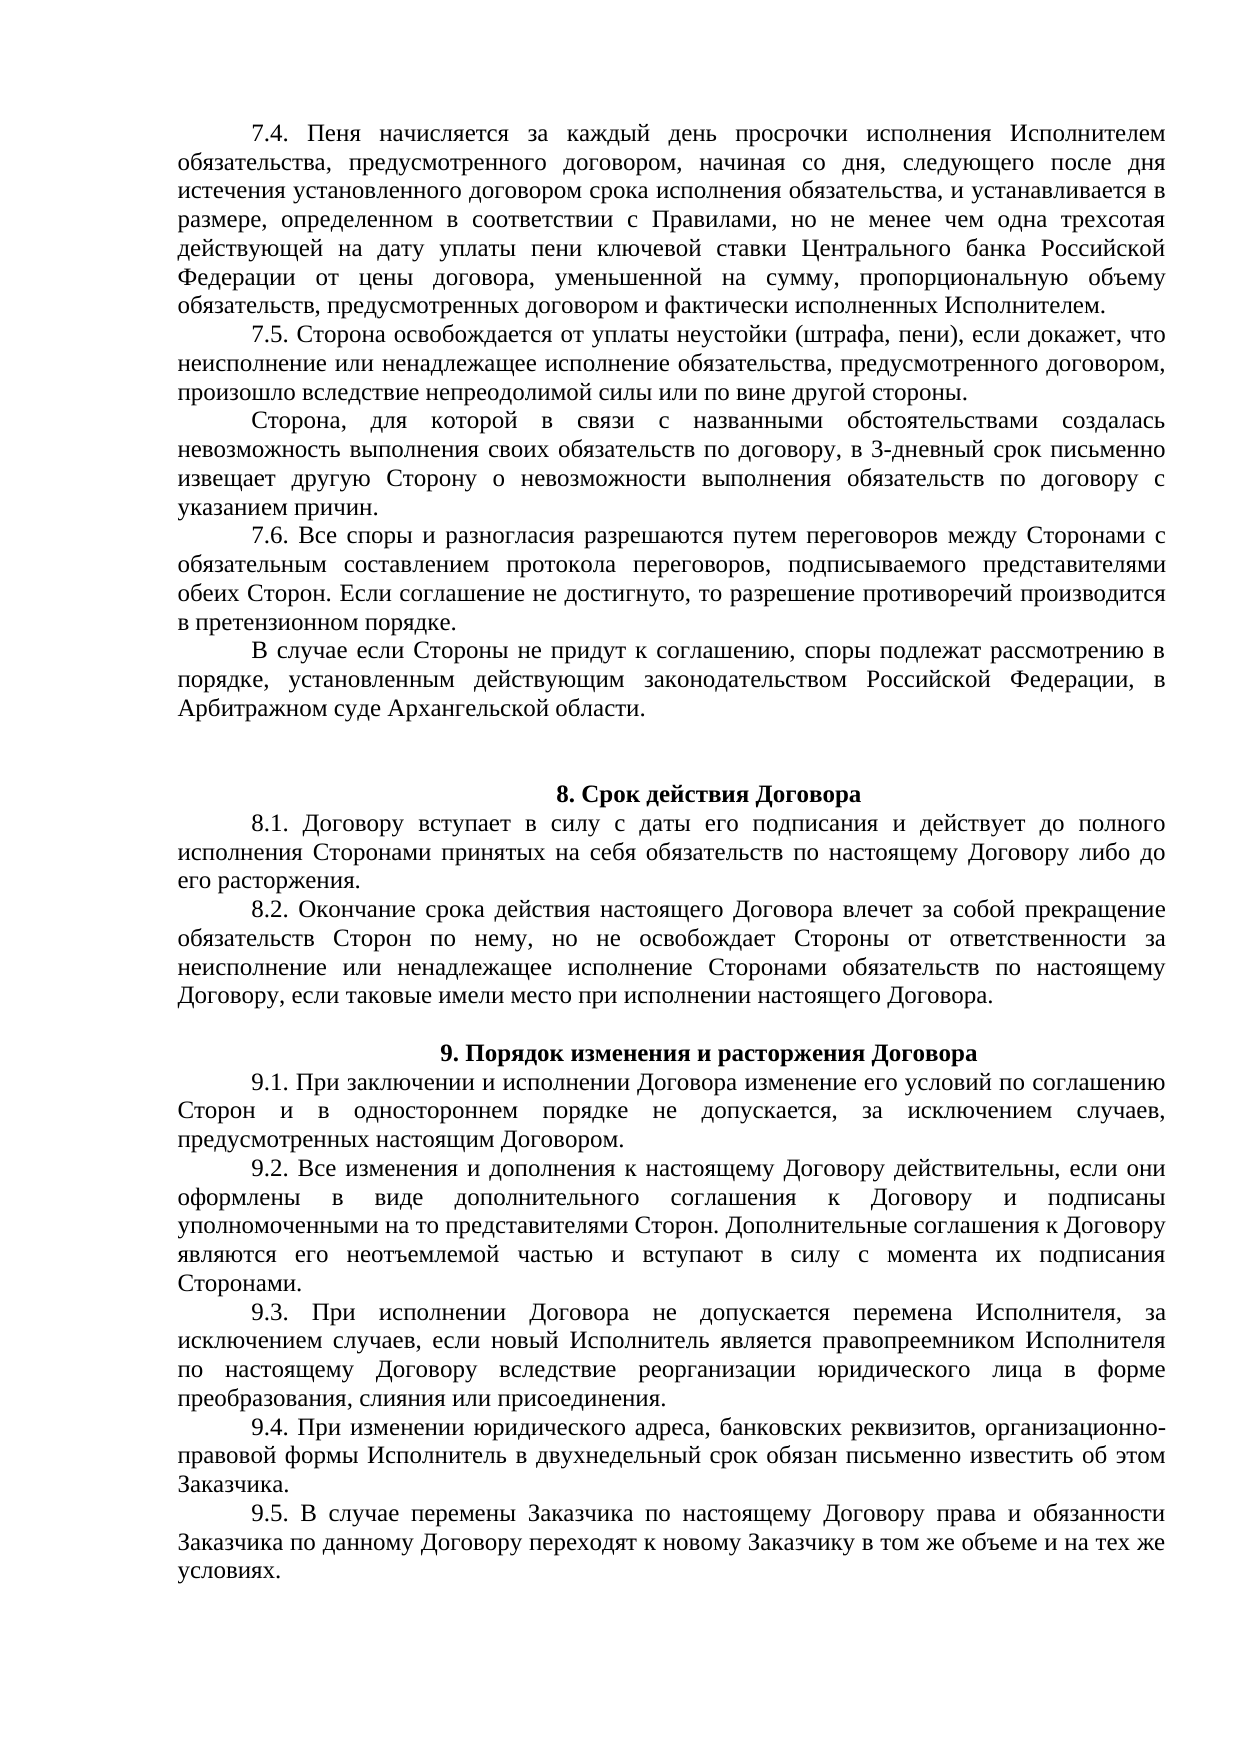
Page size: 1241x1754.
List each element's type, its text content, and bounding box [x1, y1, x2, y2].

text 7.6. Все споры и разногласия разрешаются путем переговоров между Сторонами с обязательным составлением протокола переговоров, подписываемого представителями обеих Сторон. Если соглашение не достигнуто, то разрешение противоречий производится в претензионном порядке. [177, 521, 1167, 636]
text В случае если Стороны не придут к соглашению, споры подлежат рассмотрению в порядке, установленным действующим законодательством Российской Федерации, в Арбитражном суде Архангельской области. [177, 636, 1167, 722]
text 7.5. Сторона освобождается от уплаты неустойки (штрафа, пени), если докажет, что неисполнение или ненадлежащее исполнение обязательства, предусмотренного договором, произошло вследствие непреодолимой силы или по вине другой стороны. [177, 319, 1167, 406]
text 9.1. При заключении и исполнении Договора изменение его условий по соглашению Сторон и в одностороннем порядке не допускается, за исключением случаев, предусмотренных настоящим Договором. [177, 1067, 1167, 1153]
text 9.3. При исполнении Договора не допускается перемена Исполнителя, за исключением случаев, если новый Исполнитель является правопреемником Исполнителя по настоящему Договору вследствие реорганизации юридического лица в форме преобразования, слияния или присоединения. [177, 1297, 1167, 1412]
text 8.1. Договору вступает в силу с даты его подписания и действует до полного исполнения Сторонами принятых на себя обязательств по настоящему Договору либо до его расторжения. [177, 808, 1167, 894]
text 8. Срок действия Договора [177, 779, 1167, 808]
text 9.5. В случае перемены Заказчика по настоящему Договору права и обязанности Заказчика по данному Договору переходят к новому Заказчику в том же объеме и на тех же условиях. [177, 1498, 1167, 1584]
text 7.4. Пеня начисляется за каждый день просрочки исполнения Исполнителем обязательства, предусмотренного договором, начиная со дня, следующего после дня истечения установленного договором срока исполнения обязательства, и устанавливается в размере, определенном в соответствии с Правилами, но не менее чем одна трехсотая действующей на дату уплаты пени ключевой ставки Центрального банка Российской Федерации от цены договора, уменьшенной на сумму, пропорциональную объему обязательств, предусмотренных договором и фактически исполненных Исполнителем. [177, 118, 1167, 319]
text 9.4. При изменении юридического адреса, банковских реквизитов, организационно-правовой формы Исполнитель в двухнедельный срок обязан письменно известить об этом Заказчика. [177, 1412, 1167, 1498]
text 9. Порядок изменения и расторжения Договора [177, 1038, 1167, 1067]
text Сторона, для которой в связи с названными обстоятельствами создалась невозможность выполнения своих обязательств по договору, в 3-дневный срок письменно извещает другую Сторону о невозможности выполнения обязательств по договору с указанием причин. [177, 406, 1167, 521]
text 8.2. Окончание срока действия настоящего Договора влечет за собой прекращение обязательств Сторон по нему, но не освобождает Стороны от ответственности за неисполнение или ненадлежащее исполнение Сторонами обязательств по настоящему Договору, если таковые имели место при исполнении настоящего Договора. [177, 894, 1167, 1009]
text 9.2. Все изменения и дополнения к настоящему Договору действительны, если они оформлены в виде дополнительного соглашения к Договору и подписаны уполномоченными на то представителями Сторон. Дополнительные соглашения к Договору являются его неотъемлемой частью и вступают в силу с момента их подписания Сторонами. [177, 1153, 1167, 1297]
